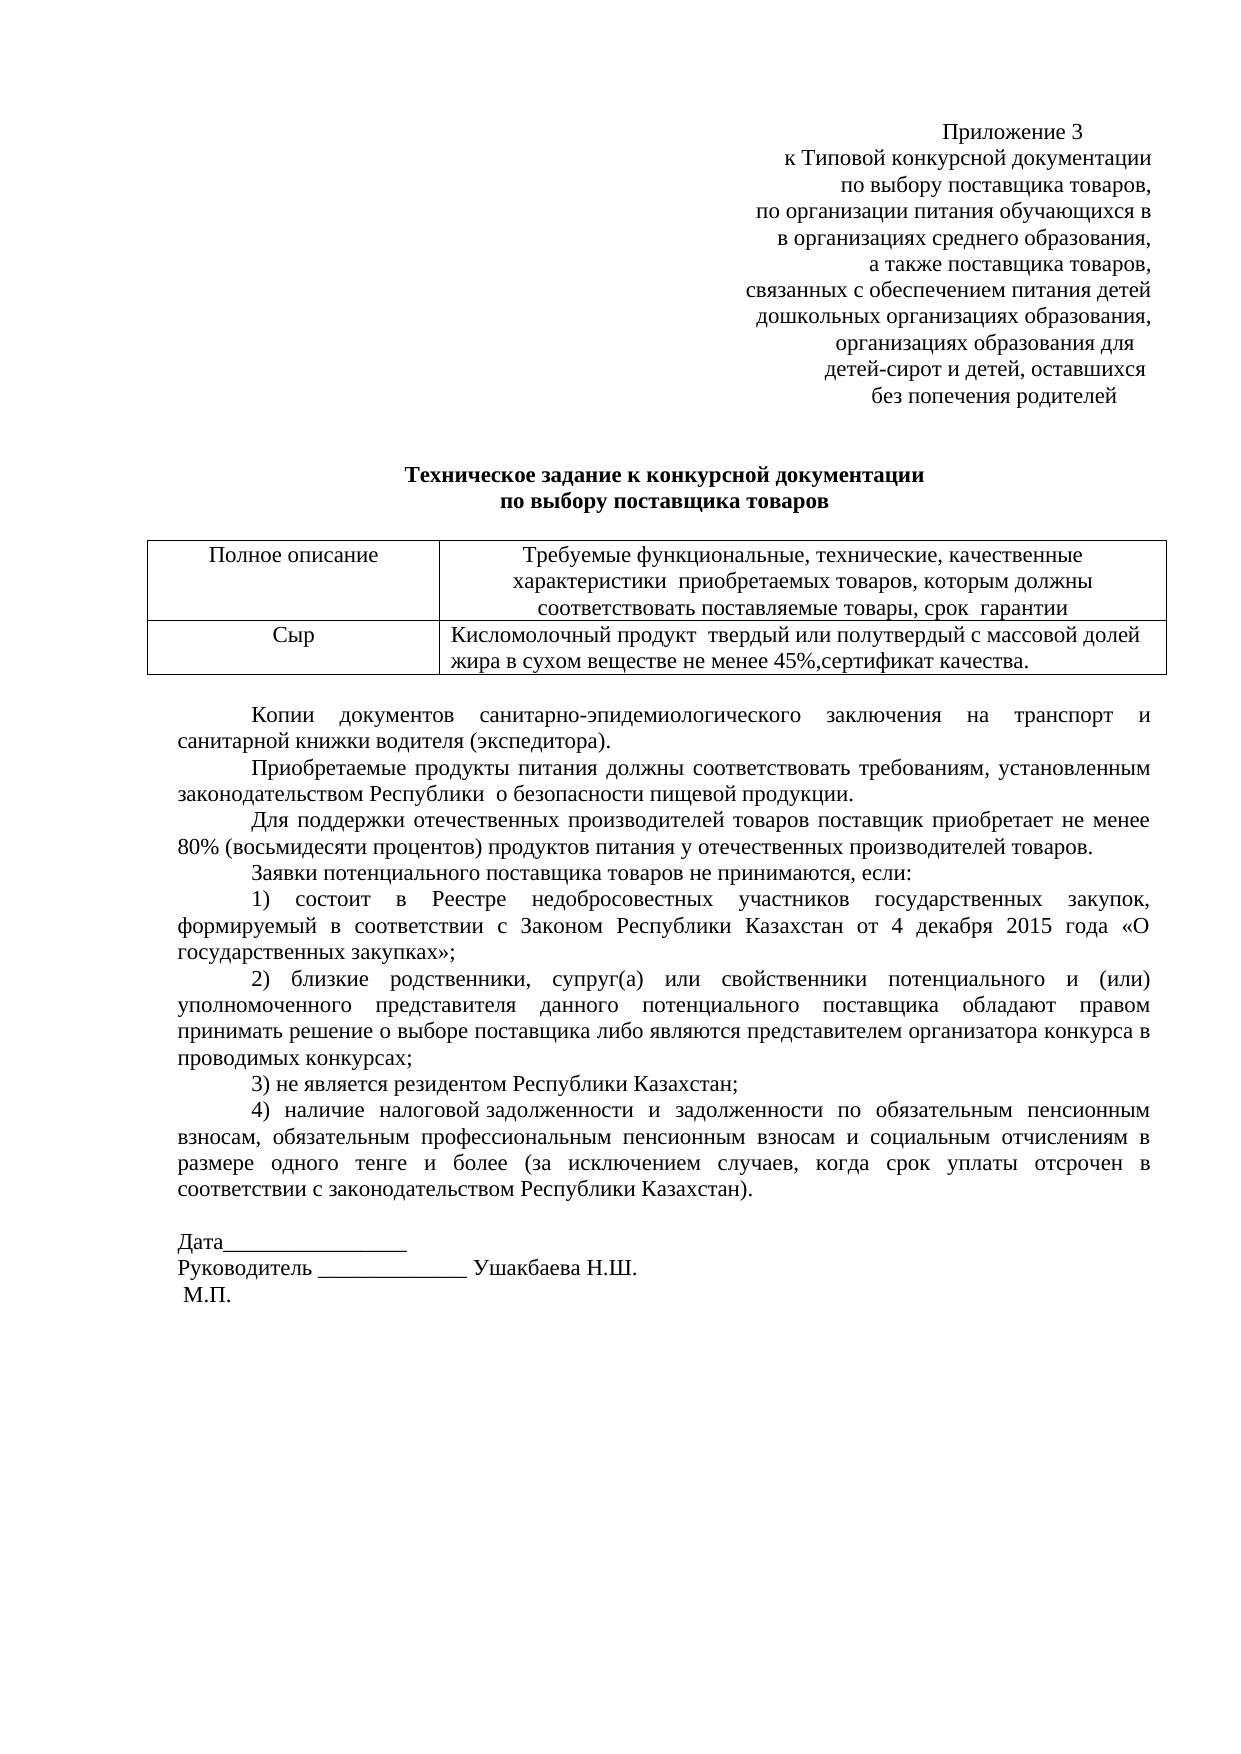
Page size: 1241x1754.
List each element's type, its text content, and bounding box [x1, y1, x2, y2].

text связанных с обеспечением питания детей [177, 276, 1152, 303]
text 2) близкие родственники, супруг(а) или свойственники потенциального и (или) уполномоченного представителя данного потенциального поставщика обладают правом принимать решение о выборе поставщика либо являются представителем организатора конкурса в проводимых конкурсах; [177, 964, 1152, 1070]
text Для поддержки отечественных производителей товаров поставщик приобретает не менее 80% (восьмидесяти процентов) продуктов питания у отечественных производителей товаров. [177, 806, 1152, 859]
table_cell Кисломолочный продукт твердый или полутвердый с массовой долей жира в сухом веществе не менее 45%,сертификат качества. [440, 621, 1166, 674]
text дошкольных организациях образования, организациях образования для детей-сирот и детей, оставшихся без попечения родителей [177, 303, 1152, 408]
text Руководитель _____________ Ушакбаева Н.Ш. [177, 1254, 1152, 1281]
text по выбору поставщика товаров [177, 487, 1152, 513]
text 1) состоит в Реестре недобросовестных участников государственных закупок, формируемый в соответствии с Законом Республики Казахстан от 4 декабря 2015 года «О государственных закупках»; [177, 886, 1152, 964]
table_cell Сыр [148, 621, 439, 674]
table_header Полное описание [148, 541, 439, 620]
text Приобретаемые продукты питания должны соответствовать требованиям, установленным законодательством Республики о безопасности пищевой продукции. [177, 754, 1152, 806]
text Приложение 3 к Типовой конкурсной документации по выбору поставщика товаров, [177, 118, 1152, 197]
text Дата________________ [177, 1228, 1152, 1254]
text 3) не является резидентом Республики Казахстан; [177, 1070, 1152, 1096]
text а также поставщика товаров, [177, 250, 1152, 276]
text М.П. [177, 1281, 1152, 1307]
text Техническое задание к конкурсной документации [177, 461, 1152, 487]
text в организациях среднего образования, [177, 223, 1152, 250]
text Заявки потенциального поставщика товаров не принимаются, если: [177, 859, 1152, 886]
table_header Требуемые функциональные, технические, качественные характеристики приобретаемых товаров, которым должны соответствовать поставляемые товары, срок гарантии [440, 541, 1166, 620]
text Копии документов санитарно-эпидемиологического заключения на транспорт и санитарной книжки водителя (экспедитора). [177, 701, 1152, 754]
text 4) наличие налоговой задолженности и задолженности по обязательным пенсионным взносам, обязательным профессиональным пенсионным взносам и социальным отчислениям в размере одного тенге и более (за исключением случаев, когда срок уплаты отсрочен в соответствии с законодательством Республики Казахстан). [177, 1096, 1152, 1202]
text по организации питания обучающихся в [177, 197, 1152, 223]
